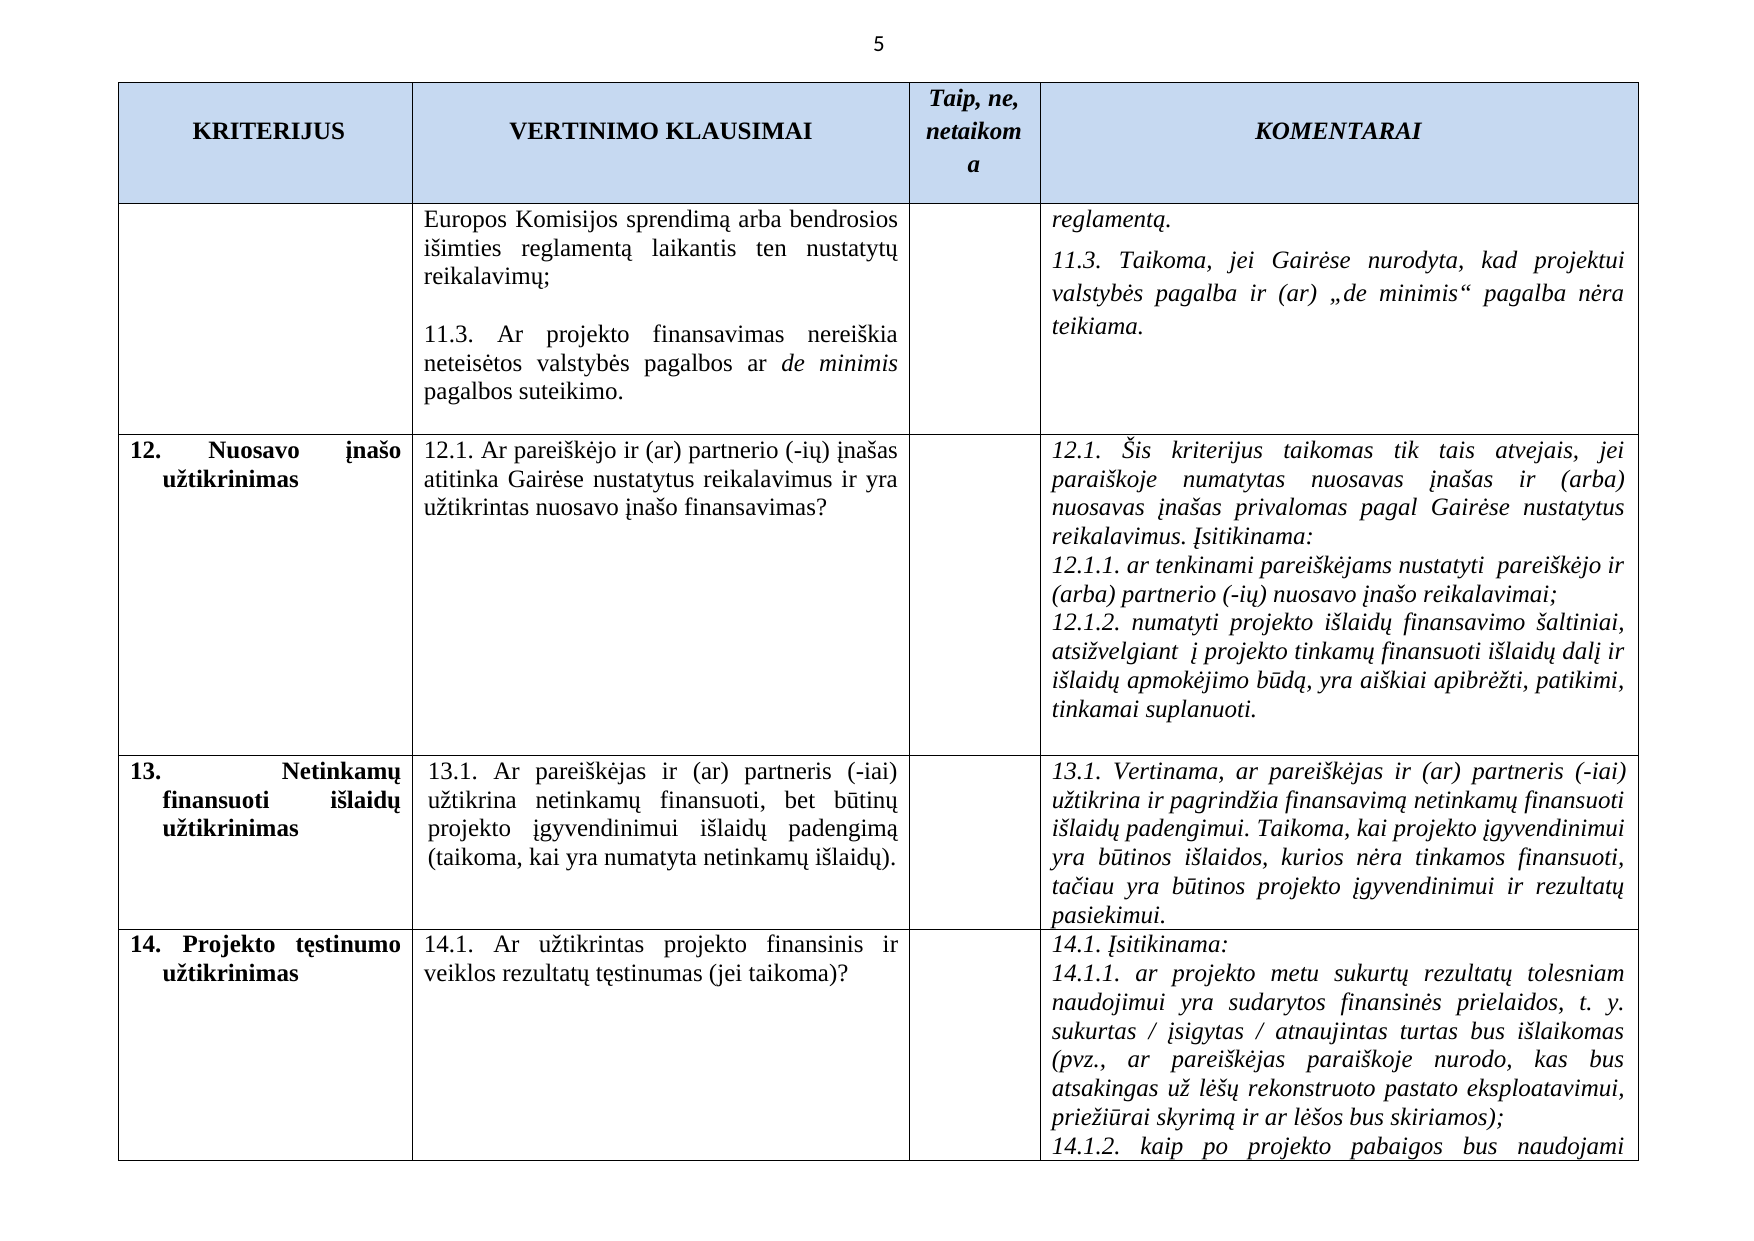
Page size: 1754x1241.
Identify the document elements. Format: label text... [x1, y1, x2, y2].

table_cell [413, 930, 909, 1159]
table_header KOMENTARAI [1041, 83, 1638, 203]
table_cell Nuosavo įnašo užtikrinimas [119, 435, 412, 755]
table_header KRITERIJUS [119, 83, 412, 203]
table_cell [1041, 204, 1638, 434]
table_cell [413, 204, 909, 434]
table_cell [910, 435, 1040, 755]
table_cell [910, 930, 1040, 1159]
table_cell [1041, 930, 1638, 1159]
table_cell Netinkamų finansuoti išlaidų užtikrinimas [119, 756, 412, 928]
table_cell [119, 204, 412, 434]
table_cell 13.1. Ar pareiškėjas ir (ar) partneris (-iai) užtikrina netinkamų finansuoti, bet būtinų projekto įgyvendinimui išlaidų padengimą (taikoma, kai yra numatyta netinkamų išlaidų). [413, 756, 909, 928]
table_header Taip, ne, netaikoma [910, 83, 1040, 203]
table_cell Projekto tęstinumo užtikrinimas [119, 930, 412, 1159]
table_cell 13.1. Vertinama, ar pareiškėjas ir (ar) partneris (-iai) užtikrina ir pagrindžia finansavimą netinkamų finansuoti išlaidų padengimui. Taikoma, kai projekto įgyvendinimui yra būtinos išlaidos, kurios nėra tinkamos finansuoti, tačiau yra būtinos projekto įgyvendinimui ir rezultatų pasiekimui. [1041, 756, 1638, 928]
table_header VERTINIMO KLAUSIMAI [413, 83, 909, 203]
table_cell [910, 204, 1040, 434]
table_cell [910, 756, 1040, 928]
table_cell 12.1. Šis kriterijus taikomas tik tais atvejais, jei paraiškoje numatytas nuosavas įnašas ir (arba) nuosavas įnašas privalomas pagal Gairėse nustatytus reikalavimus. Įsitikinama: 12.1.1. ar tenkinami pareiškėjams nustatyti pareiškėjo ir (arba) partnerio (-ių) nuosavo įnašo reikalavimai; 12.1.2. numatyti projekto išlaidų finansavimo šaltiniai, atsižvelgiant į projekto tinkamų finansuoti išlaidų dalį ir išlaidų apmokėjimo būdą, yra aiškiai apibrėžti, patikimi, tinkamai suplanuoti. [1041, 435, 1638, 755]
table_cell 12.1. Ar pareiškėjo ir (ar) partnerio (-ių) įnašas atitinka Gairėse nustatytus reikalavimus ir yra užtikrintas nuosavo įnašo finansavimas? [413, 435, 909, 755]
